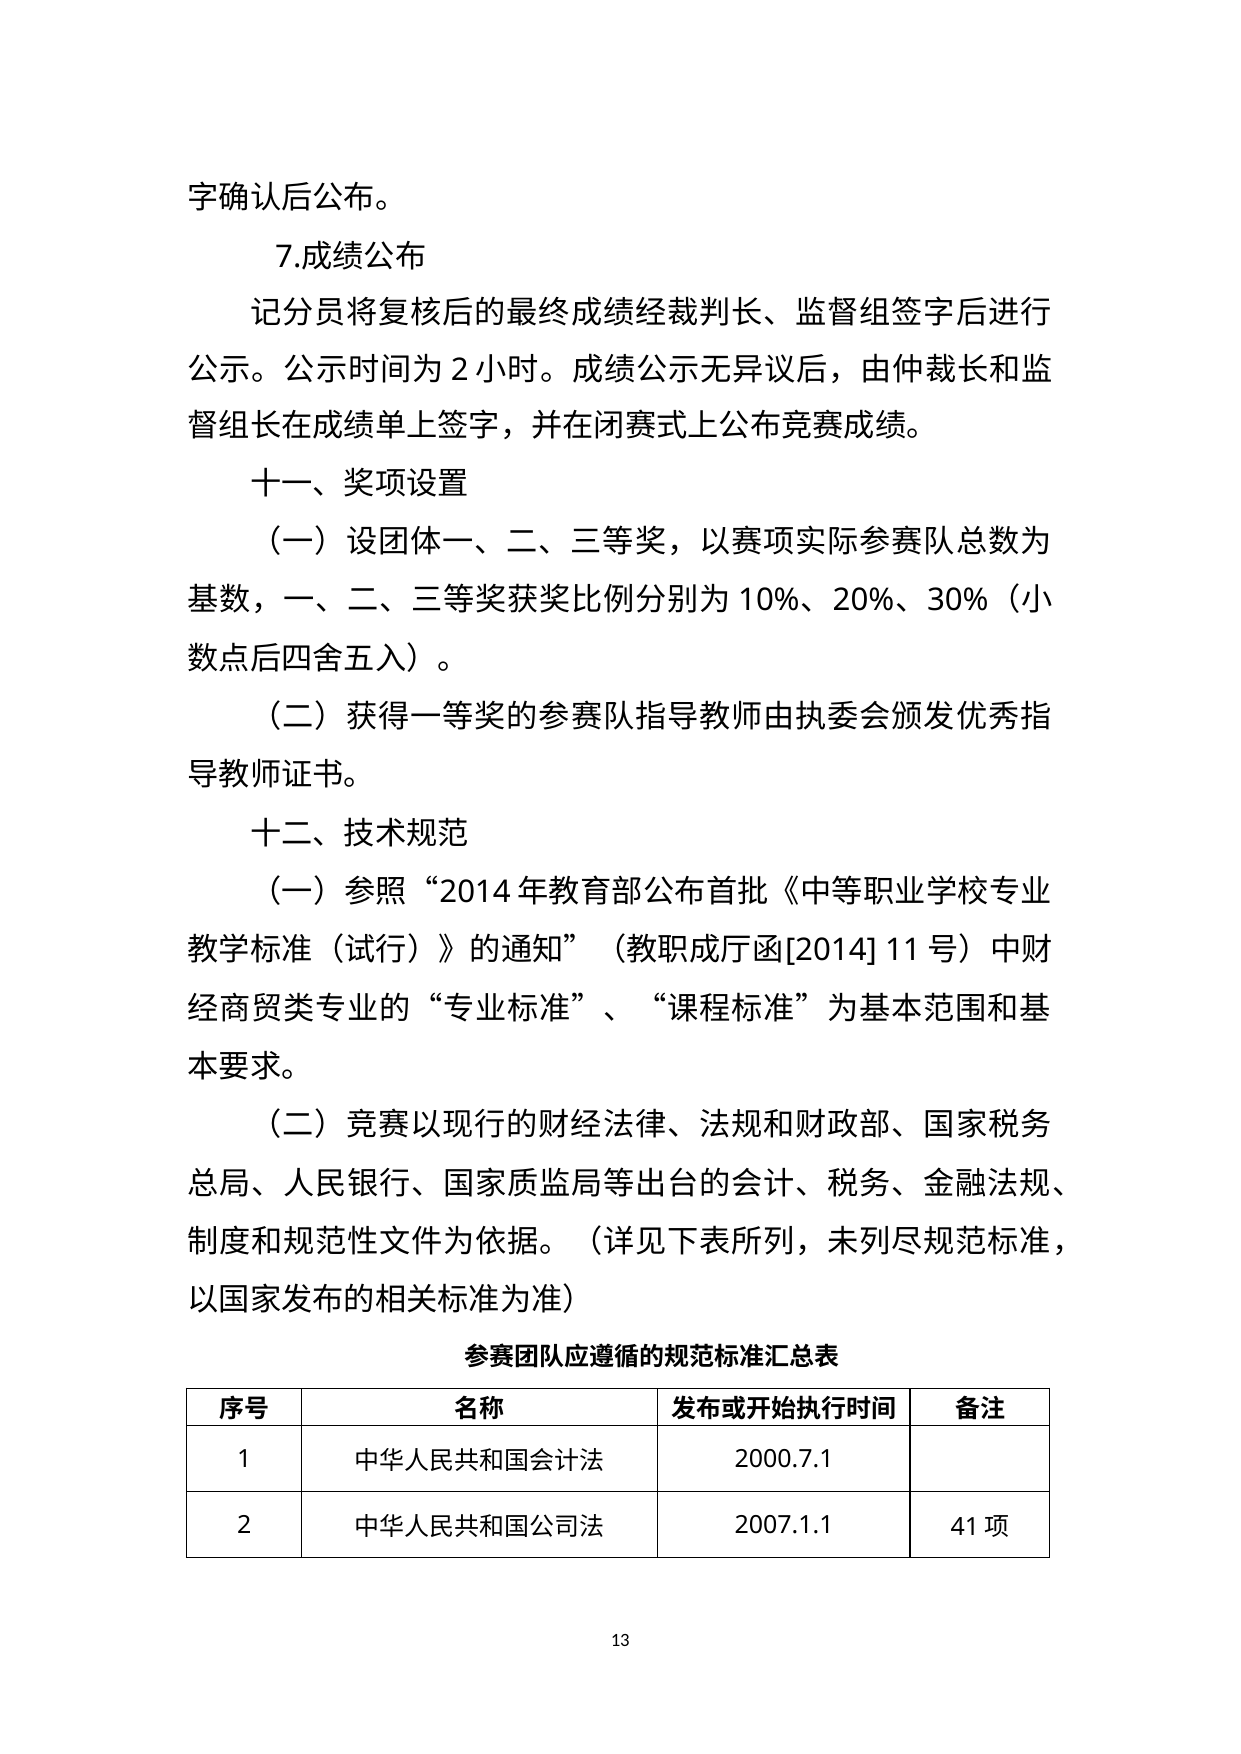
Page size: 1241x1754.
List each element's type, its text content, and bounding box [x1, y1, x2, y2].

text （二）竞赛以现行的财经法律、法规和财政部、国家税务总局、人民银行、国家质监局等出台的会计、税务、金融法规、制度和规范性文件为依据。（详见下表所列，未列尽规范标准，以国家发布的相关标准为准） [187, 1089, 1053, 1322]
table_header 备注 [911, 1389, 1049, 1425]
text 7.成绩公布 [212, 220, 1053, 279]
table_cell [911, 1426, 1049, 1491]
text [187, 162, 1053, 220]
table_cell 中华人民共和国会计法 [302, 1426, 657, 1491]
text （一）设团体一、二、三等奖，以赛项实际参赛队总数为基数，一、二、三等奖获奖比例分别为10%、20%、30%（小数点后四舍五入）。 [187, 506, 1053, 681]
table_header 发布或开始执行时间 [658, 1389, 909, 1425]
text 十一、奖项设置 [187, 447, 1053, 506]
table_cell 1 [187, 1426, 301, 1491]
table_cell 2000.7.1 [658, 1426, 909, 1491]
table_header 序号 [187, 1389, 301, 1425]
text （二）获得一等奖的参赛队指导教师由执委会颁发优秀指导教师证书。 [187, 681, 1053, 797]
text （一）参照“2014年教育部公布首批《中等职业学校专业教学标准（试行）》的通知”（教职成厅函[2014] 11号）中财经商贸类专业的“专业标准”、“课程标准”为基本范围和基本要求。 [187, 856, 1053, 1089]
text 参赛团队应遵循的规范标准汇总表 [187, 1322, 1053, 1387]
text 十二、技术规范 [187, 797, 1053, 856]
text 记分员将复核后的最终成绩经裁判长、监督组签字后进行公示。公示时间为2小时。成绩公示无异议后，由仲裁长和监督组长在成绩单上签字，并在闭赛式上公布竞赛成绩。 [187, 279, 1053, 447]
table_cell 中华人民共和国公司法 [302, 1492, 657, 1557]
table_cell 2 [187, 1492, 301, 1557]
table_header 名称 [302, 1389, 657, 1425]
table_cell 41项 [911, 1492, 1049, 1557]
table_cell 2007.1.1 [658, 1492, 909, 1557]
